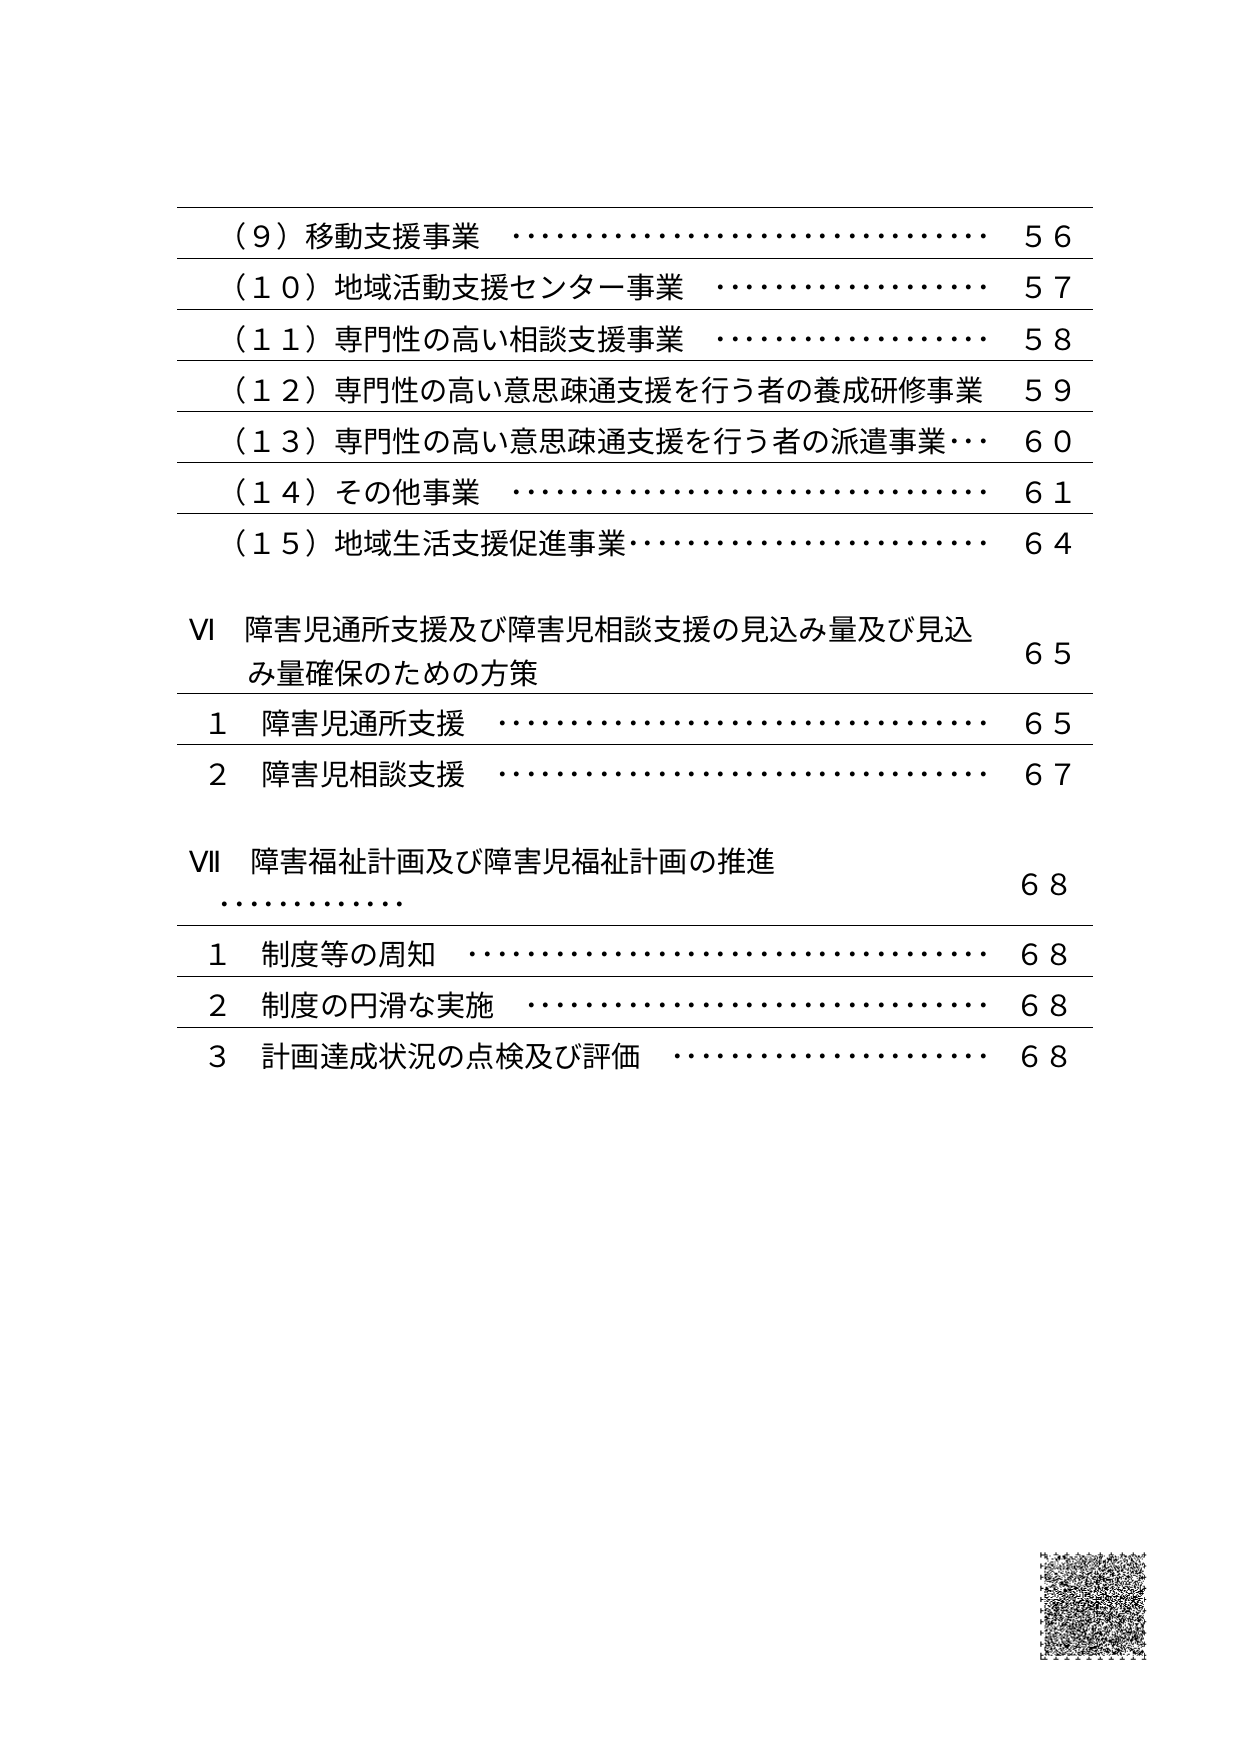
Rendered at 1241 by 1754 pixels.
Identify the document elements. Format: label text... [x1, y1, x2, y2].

table_cell ２ 制度の円滑な実施 ････････････････････････････････ [177, 977, 1004, 1027]
table_header ６８ [1004, 837, 1092, 924]
table_header Ⅵ 障害児通所支援及び障害児相談支援の見込み量及び見込み量確保のための方策 [177, 606, 1004, 693]
table_cell １ 制度等の周知 ････････････････････････････････････ [177, 926, 1004, 976]
table_cell ６０ [1004, 412, 1092, 462]
table_header ６５ [1004, 606, 1092, 693]
table_cell （１２）専門性の高い意思疎通支援を行う者の養成研修事業 [177, 361, 1004, 411]
table_cell ６８ [1004, 926, 1092, 976]
table_cell ５６ [1004, 208, 1092, 258]
table_cell ５７ [1004, 259, 1092, 309]
table_cell （１０）地域活動支援センター事業 ･･･････････････････ [177, 259, 1004, 309]
table_cell ５９ [1004, 361, 1092, 411]
table_cell １ 障害児通所支援 ･･････････････････････････････････ [177, 694, 1004, 744]
table_cell （１５）地域生活支援促進事業･････････････････････････ [177, 514, 1004, 564]
picture [1040, 1552, 1147, 1660]
table_cell ３ 計画達成状況の点検及び評価 ･･････････････････････ [177, 1028, 1004, 1078]
table_cell （１４）その他事業 ･････････････････････････････････ [177, 463, 1004, 513]
table_cell ５８ [1004, 310, 1092, 360]
table_cell ２ 障害児相談支援 ･･････････････････････････････････ [177, 745, 1004, 795]
table_cell ６４ [1004, 514, 1092, 564]
table_cell （９）移動支援事業 ･････････････････････････････････ [177, 208, 1004, 258]
table_cell ６１ [1004, 463, 1092, 513]
table_cell （１３）専門性の高い意思疎通支援を行う者の派遣事業･･･ [177, 412, 1004, 462]
table_cell ６５ [1004, 694, 1092, 744]
table_cell ６８ [1004, 977, 1092, 1027]
table_cell ６８ [1004, 1028, 1092, 1078]
table_header Ⅶ 障害福祉計画及び障害児福祉計画の推進 ･････････････ [177, 837, 1004, 924]
table_cell （１１）専門性の高い相談支援事業 ･･･････････････････ [177, 310, 1004, 360]
table_cell ６７ [1004, 745, 1092, 795]
